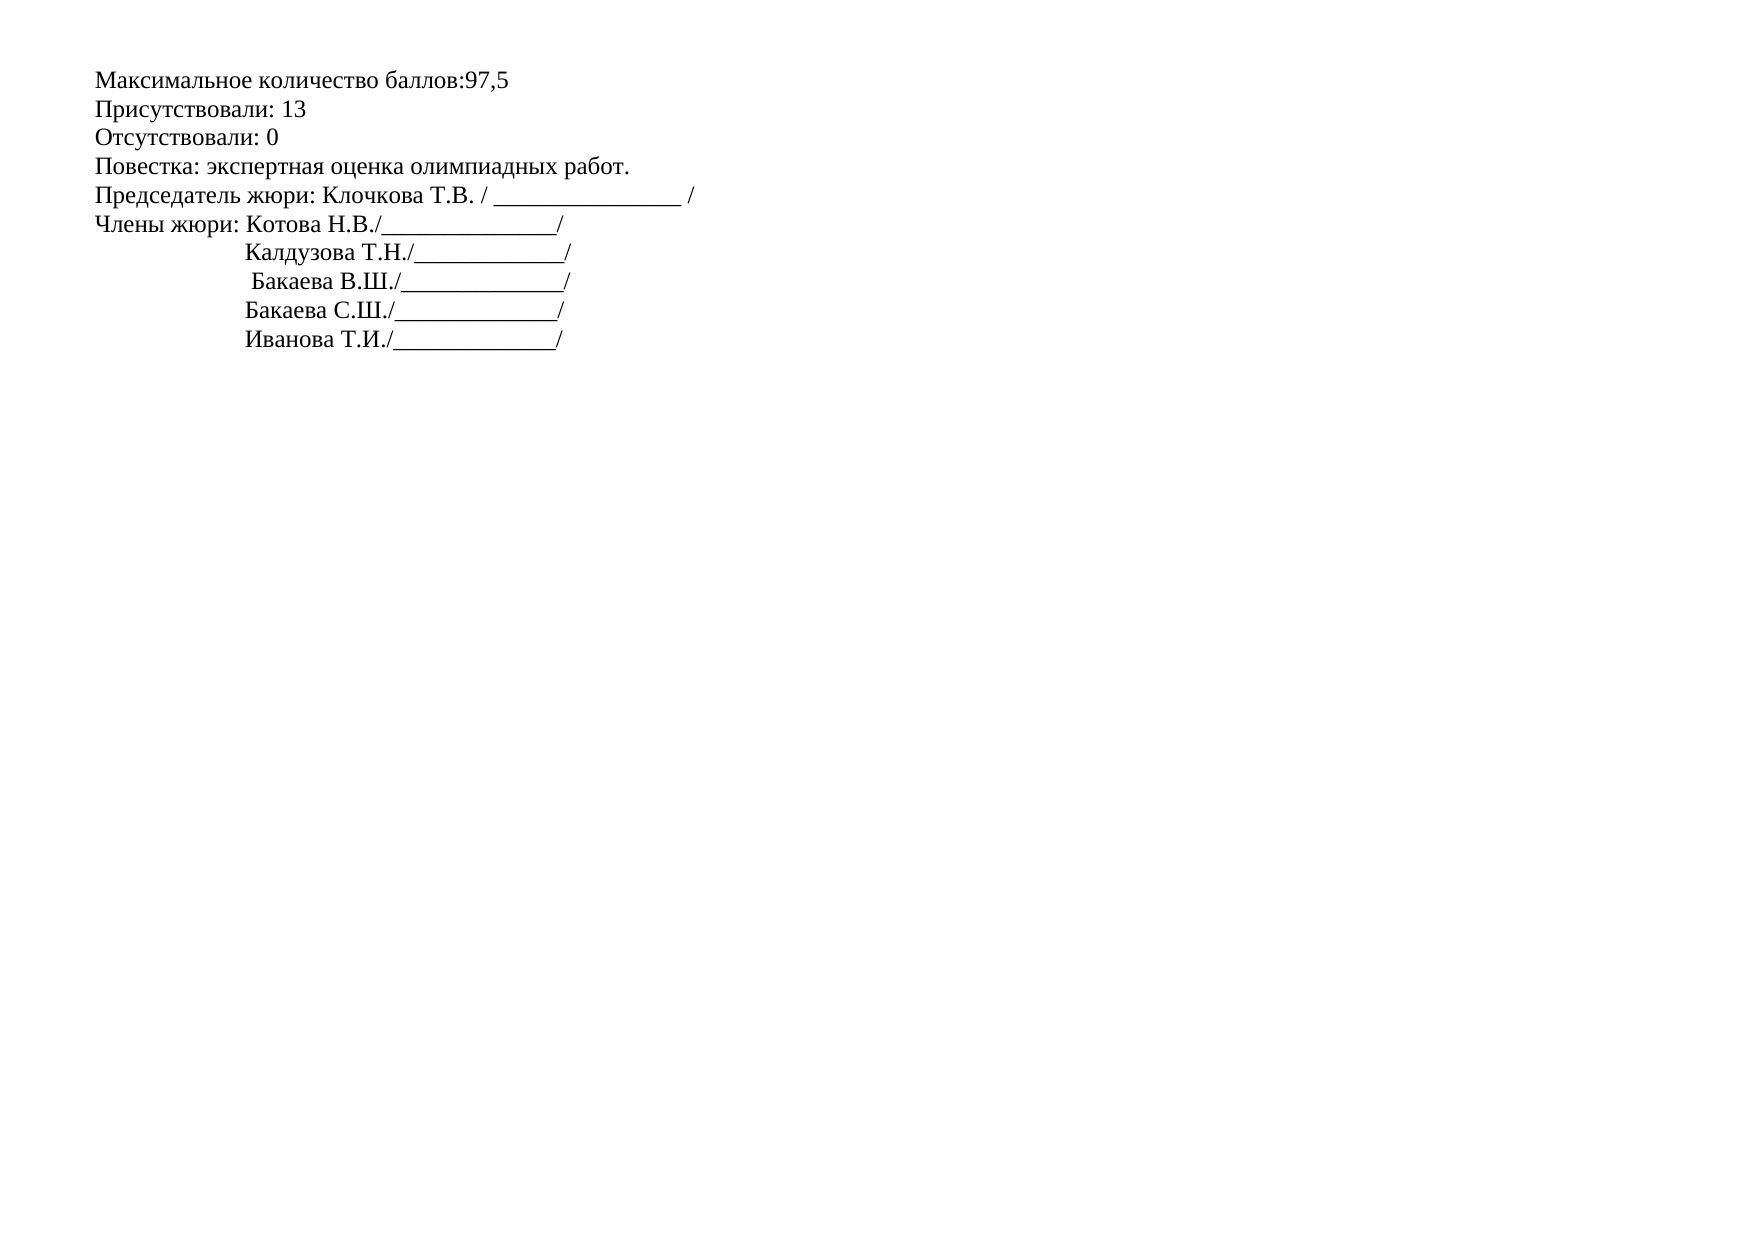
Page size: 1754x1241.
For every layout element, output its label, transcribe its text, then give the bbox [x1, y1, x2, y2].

text Иванова Т.И./_____________/ [94, 324, 1665, 352]
text Максимальное количество баллов:97,5 [94, 65, 1665, 94]
text Присутствовали: 13 [94, 94, 1665, 122]
text Члены жюри: Котова Н.В./______________/ [94, 209, 1665, 237]
text Повестка: экспертная оценка олимпиадных работ. [94, 151, 1665, 180]
text Председатель жюри: Клочкова Т.В. / _______________ / [94, 180, 1665, 209]
text Отсутствовали: 0 [94, 122, 1665, 151]
text Бакаева В.Ш./_____________/ [94, 266, 1665, 295]
text Бакаева С.Ш./_____________/ [94, 295, 1665, 324]
text Калдузова Т.Н./____________/ [94, 237, 1665, 266]
